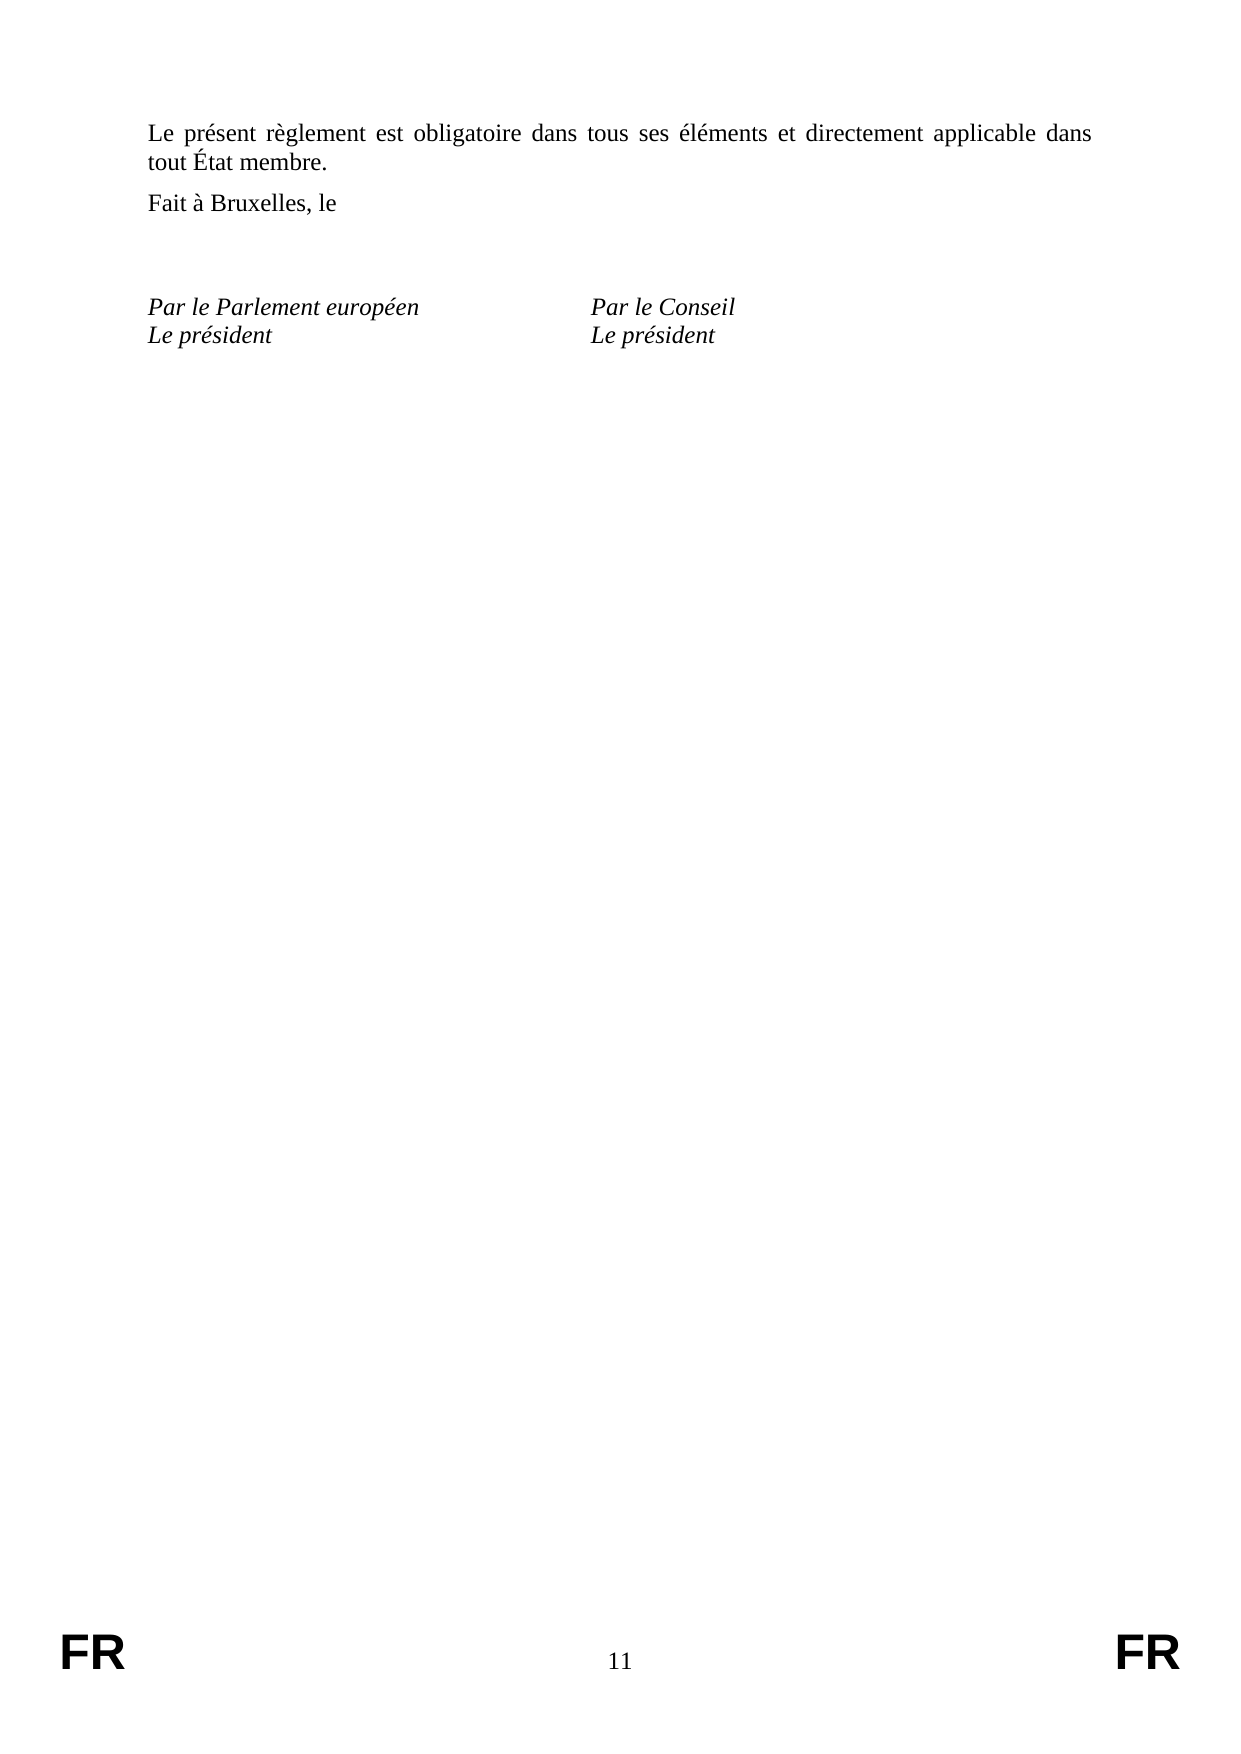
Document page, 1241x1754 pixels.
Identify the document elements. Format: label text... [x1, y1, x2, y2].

text Le président Le président [148, 321, 1093, 349]
text Par le Parlement européen Par le Conseil [148, 292, 1093, 321]
text Le présent règlement est obligatoire dans tous ses éléments et directement applicable dans tout État membre. [148, 118, 1093, 176]
text Fait à Bruxelles, le [148, 188, 1093, 217]
